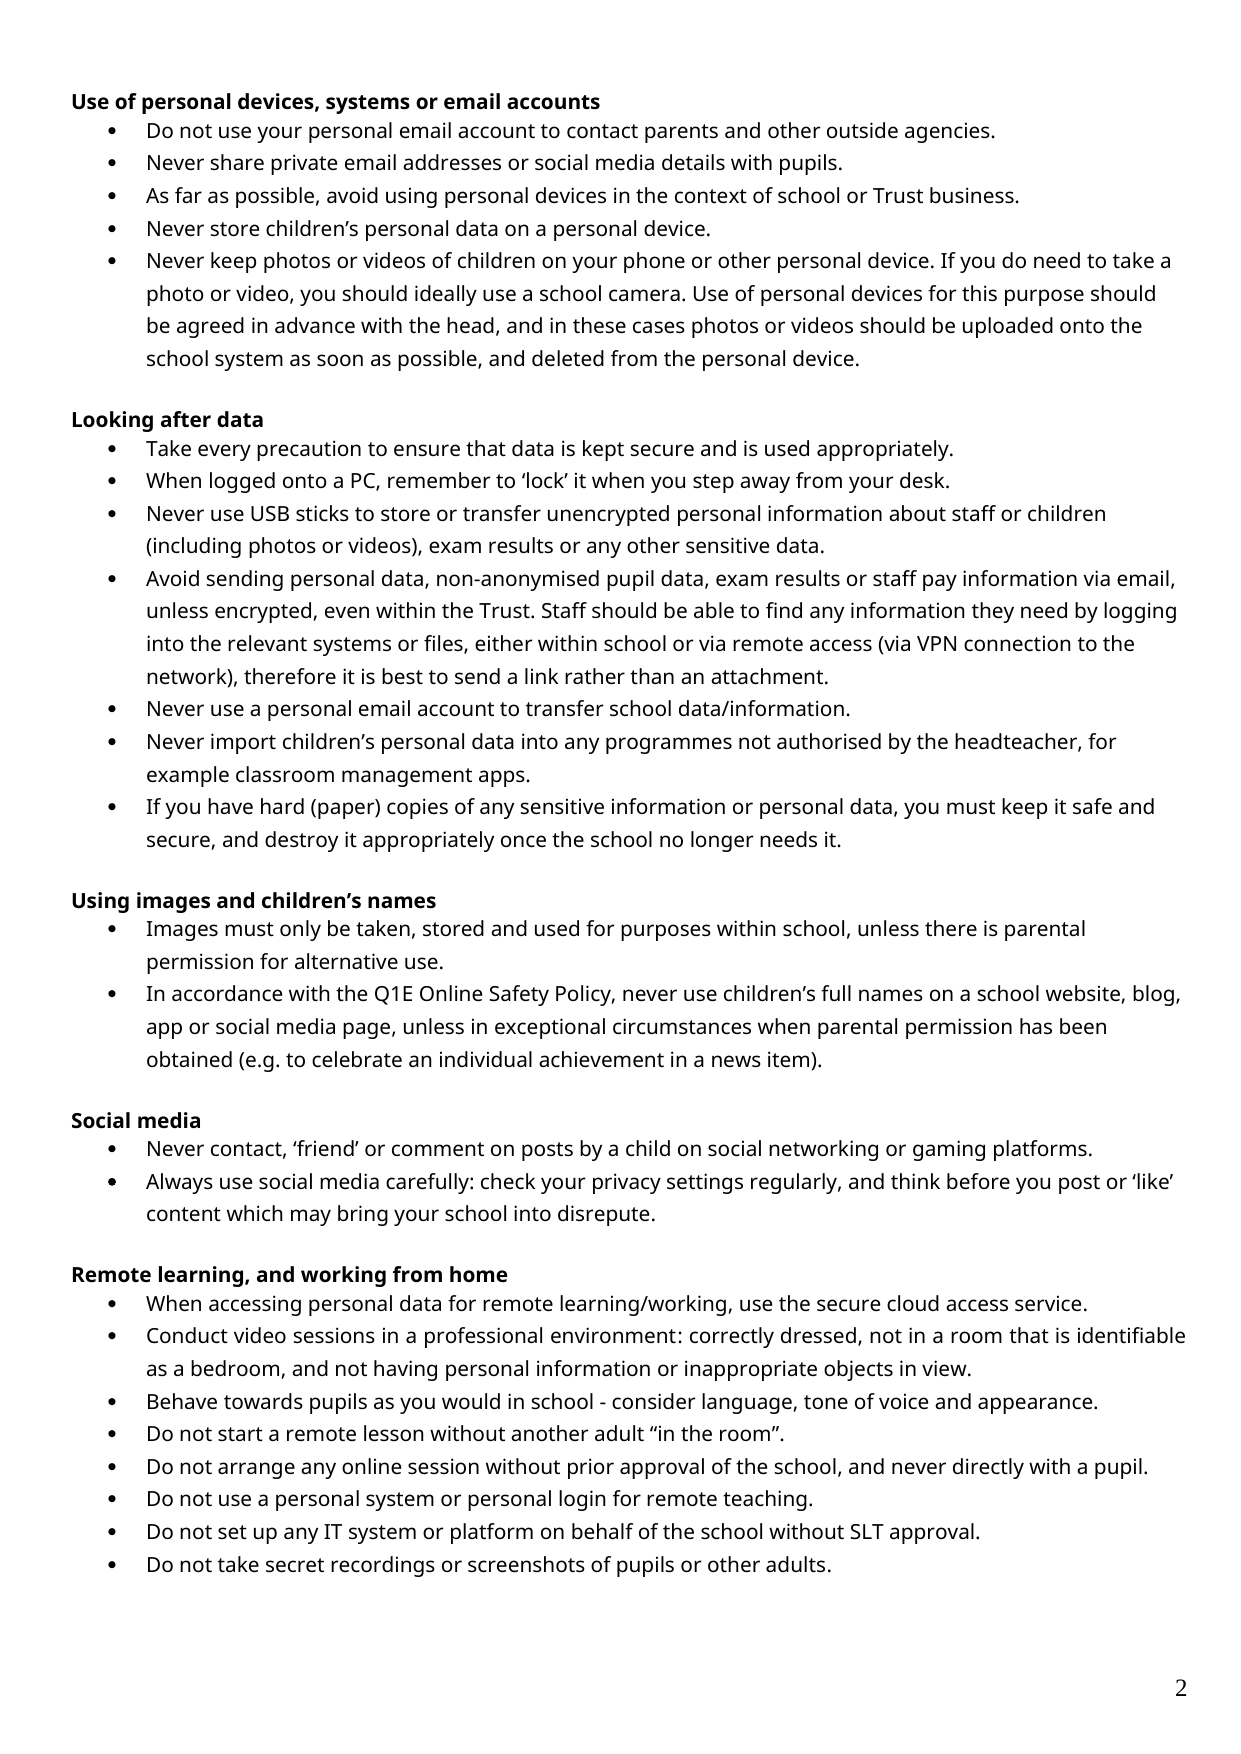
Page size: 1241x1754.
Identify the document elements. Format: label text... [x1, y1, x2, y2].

list Never use USB sticks to store or transfer unencrypted personal information about staff or children (including photos or videos), exam results or any other sensitive data. [108, 499, 1187, 560]
list Never import children’s personal data into any programmes not authorised by the headteacher, for example classroom management apps. [108, 727, 1187, 788]
list When accessing personal data for remote learning/working, use the secure cloud access service. [108, 1289, 1187, 1317]
list Never store children’s personal data on a personal device. [108, 214, 1187, 242]
list Never share private email addresses or social media details with pupils. [108, 148, 1187, 177]
text Social media [71, 1106, 1187, 1134]
list Take every precaution to ensure that data is kept secure and is used appropriately. [108, 434, 1187, 462]
list Never contact, ‘friend’ or comment on posts by a child on social networking or gaming platforms. [108, 1134, 1187, 1163]
list Do not start a remote lesson without another adult “in the room”. [108, 1419, 1187, 1448]
list Behave towards pupils as you would in school - consider language, tone of voice and appearance. [108, 1387, 1187, 1415]
list In accordance with the Q1E Online Safety Policy, never use children’s full names on a school website, blog, app or social media page, unless in exceptional circumstances when parental permission has been obtained (e.g. to celebrate an individual achievement in a news item). [108, 979, 1187, 1073]
list Do not set up any IT system or platform on behalf of the school without SLT approval. [108, 1517, 1187, 1546]
list Do not arrange any online session without prior approval of the school, and never directly with a pupil. [108, 1452, 1187, 1480]
list If you have hard (paper) copies of any sensitive information or personal data, you must keep it safe and secure, and destroy it appropriately once the school no longer needs it. [108, 792, 1187, 853]
list Avoid sending personal data, non-anonymised pupil data, exam results or staff pay information via email, unless encrypted, even within the Trust. Staff should be able to find any information they need by logging into the relevant systems or files, either within school or via remote access (via VPN connection to the network), therefore it is best to send a link rather than an attachment. [108, 564, 1187, 690]
list Always use social media carefully: check your privacy settings regularly, and think before you post or ‘like’ content which may bring your school into disrepute. [108, 1167, 1187, 1228]
list Images must only be taken, stored and used for purposes within school, unless there is parental permission for alternative use. [108, 914, 1187, 975]
text Remote learning, and working from home [71, 1261, 1187, 1289]
list Do not use a personal system or personal login for remote teaching. [108, 1484, 1187, 1513]
list As far as possible, avoid using personal devices in the context of school or Trust business. [108, 181, 1187, 209]
list Conduct video sessions in a professional environment: correctly dressed, not in a room that is identifiable as a bedroom, and not having personal information or inappropriate objects in view. [108, 1322, 1187, 1383]
list Do not use your personal email account to contact parents and other outside agencies. [108, 116, 1187, 144]
text Using images and children’s names [71, 886, 1187, 914]
list Never use a personal email account to transfer school data/information. [108, 694, 1187, 723]
text Looking after data [71, 405, 1187, 434]
text Use of personal devices, systems or email accounts [71, 87, 1187, 116]
list Do not take secret recordings or screenshots of pupils or other adults. [108, 1550, 1187, 1578]
list Never keep photos or videos of children on your phone or other personal device. If you do need to take a photo or video, you should ideally use a school camera. Use of personal devices for this purpose should be agreed in advance with the head, and in these cases photos or videos should be uploaded onto the school system as soon as possible, and deleted from the personal device. [108, 246, 1187, 373]
list When logged onto a PC, remember to ‘lock’ it when you step away from your desk. [108, 466, 1187, 495]
